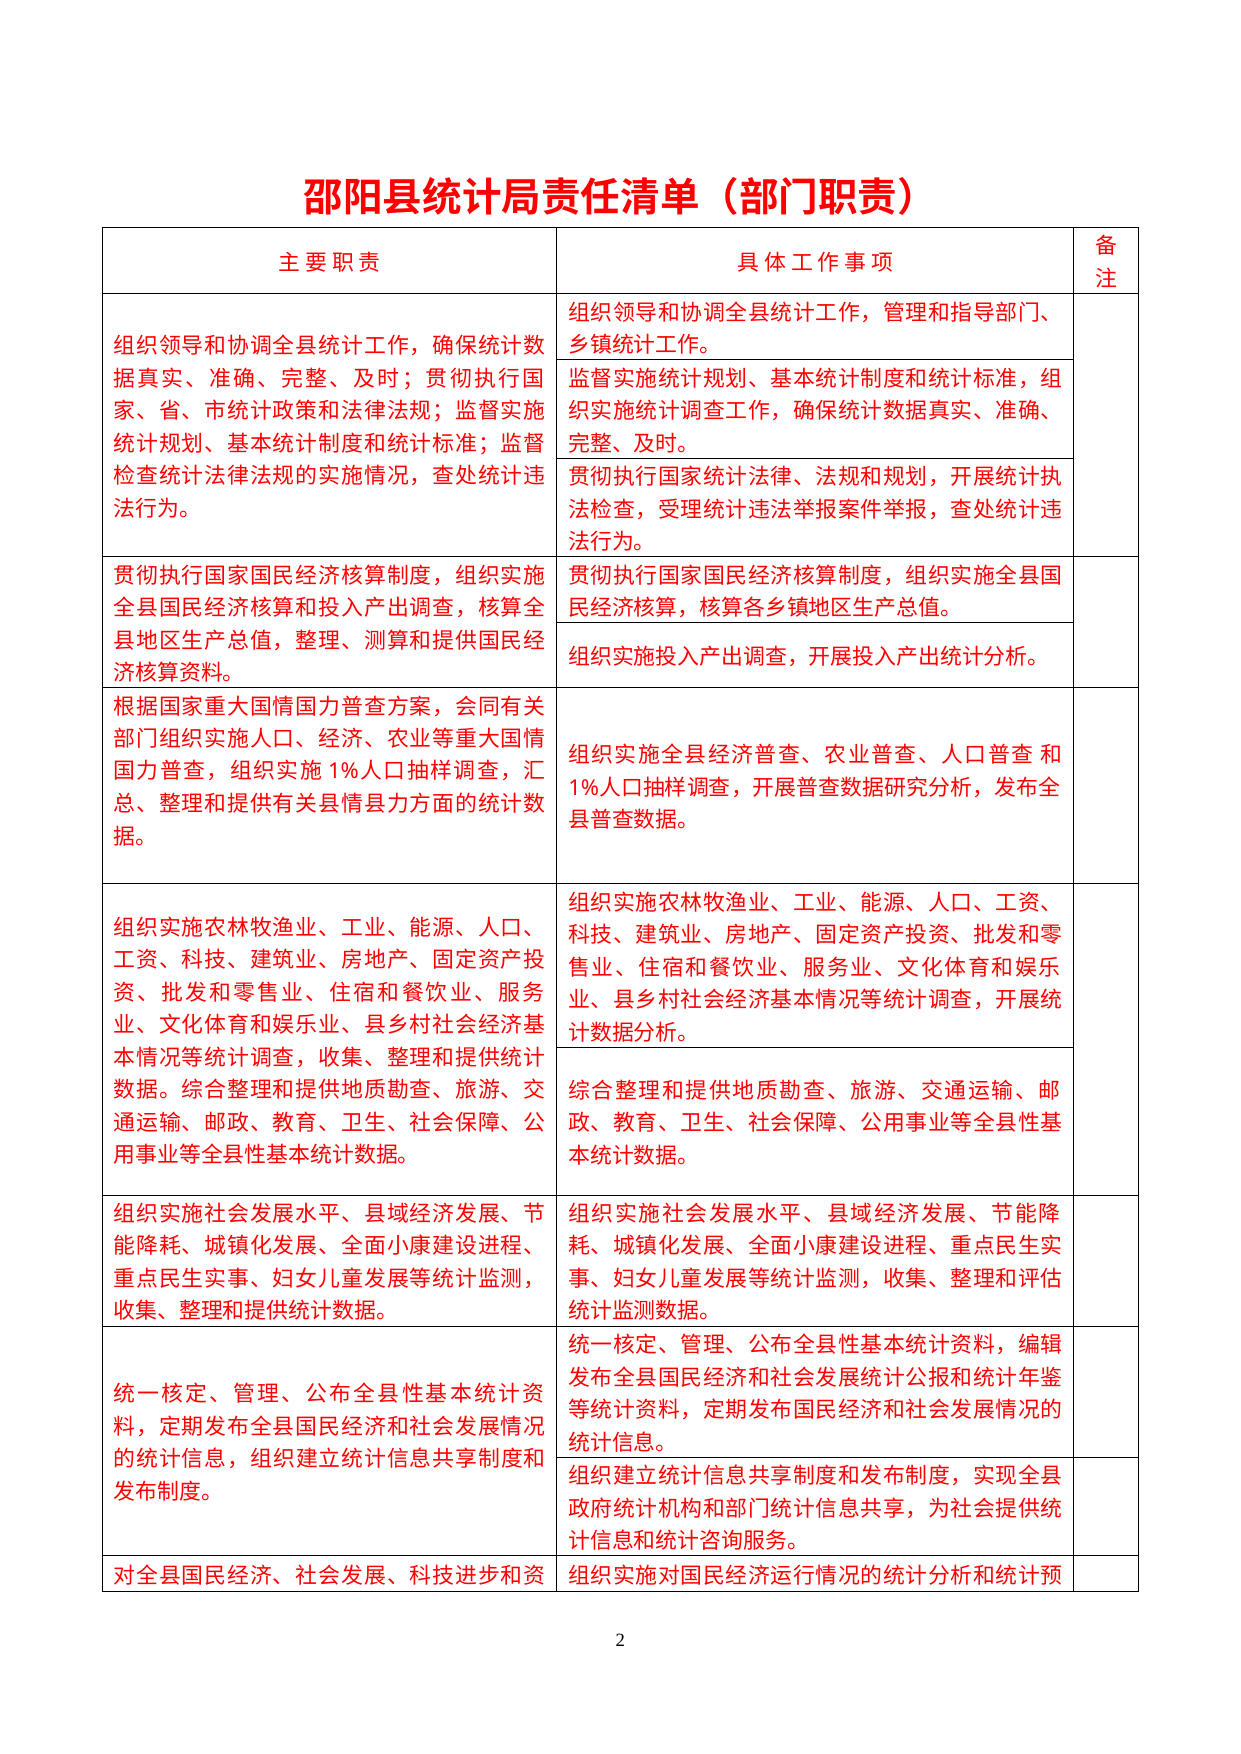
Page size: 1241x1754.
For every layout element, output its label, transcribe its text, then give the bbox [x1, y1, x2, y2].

table_cell 组织建立统计信息共享制度和发布制度，实现全县政府统计机构和部门统计信息共享，为社会提供统计信息和统计咨询服务。 [557, 1458, 1073, 1555]
table_cell [1074, 1556, 1138, 1591]
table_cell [103, 1556, 556, 1591]
table_cell [1074, 688, 1138, 883]
table_cell [1074, 884, 1138, 1194]
table_cell 组织实施农林牧渔业、工业、能源、人口、工资、科技、建筑业、房地产、固定资产投资、批发和零售业、住宿和餐饮业、服务业、文化体育和娱乐业、县乡村社会经济基本情况等统计调查，开展统计数据分析。 [557, 884, 1073, 1047]
table_cell 组织实施农林牧渔业、工业、能源、人口、工资、科技、建筑业、房地产、固定资产投资、批发和零售业、住宿和餐饮业、服务业、文化体育和娱乐业、县乡村社会经济基本情况等统计调查，收集、整理和提供统计数据。综合整理和提供地质勘查、旅游、交通运输、邮政、教育、卫生、社会保障、公用事业等全县性基本统计数据。 [103, 884, 556, 1194]
table_cell 组织实施社会发展水平、县域经济发展、节能降耗、城镇化发展、全面小康建设进程、重点民生实事、妇女儿童发展等统计监测，收集、整理和提供统计数据。 [103, 1196, 556, 1326]
table_header 具 体 工 作 事 项 [557, 228, 1073, 293]
table_cell [1074, 1458, 1138, 1555]
table_cell 根据国家重大国情国力普查方案，会同有关部门组织实施人口、经济、农业等重大国情国力普查，组织实施1%人口抽样调查，汇总、整理和提供有关县情县力方面的统计数据。 [103, 688, 556, 883]
table_cell [1074, 294, 1138, 556]
table_cell [1074, 557, 1138, 687]
table_cell [1074, 1327, 1138, 1457]
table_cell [557, 1556, 1073, 1591]
table_cell 贯彻执行国家统计法律、法规和规划，开展统计执法检查，受理统计违法举报案件举报，查处统计违法行为。 [557, 459, 1073, 556]
table_cell 贯彻执行国家国民经济核算制度，组织实施全县国民经济核算，核算各乡镇地区生产总值。 [557, 557, 1073, 622]
table_cell 综合整理和提供地质勘查、旅游、交通运输、邮政、教育、卫生、社会保障、公用事业等全县性基本统计数据。 [557, 1048, 1073, 1194]
table_header 备注 [1074, 228, 1138, 293]
table_cell 组织实施投入产出调查，开展投入产出统计分析。 [557, 623, 1073, 687]
table_cell 组织领导和协调全县统计工作，管理和指导部门、乡镇统计工作。 [557, 294, 1073, 359]
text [187, 162, 1053, 227]
table_cell 组织实施全县经济普查、农业普查、人口普查 和1%人口抽样调查，开展普查数据研究分析，发布全县普查数据。 [557, 688, 1073, 883]
table_cell 贯彻执行国家国民经济核算制度，组织实施全县国民经济核算和投入产出调查，核算全县地区生产总值，整理、测算和提供国民经济核算资料。 [103, 557, 556, 687]
table_cell 统一核定、管理、公布全县性基本统计资料，编辑发布全县国民经济和社会发展统计公报和统计年鉴等统计资料，定期发布国民经济和社会发展情况的统计信息。 [557, 1327, 1073, 1457]
table_header 主 要 职 责 [103, 228, 556, 293]
table_cell 统一核定、管理、公布全县性基本统计资料，定期发布全县国民经济和社会发展情况的统计信息，组织建立统计信息共享制度和发布制度。 [103, 1327, 556, 1555]
table_cell 监督实施统计规划、基本统计制度和统计标准，组织实施统计调查工作，确保统计数据真实、准确、完整、及时。 [557, 360, 1073, 458]
table_cell 组织领导和协调全县统计工作，确保统计数据真实、准确、完整、及时；贯彻执行国家、省、市统计政策和法律法规；监督实施统计规划、基本统计制度和统计标准；监督检查统计法律法规的实施情况，查处统计违法行为。 [103, 294, 556, 556]
table_cell 组织实施社会发展水平、县域经济发展、节能降耗、城镇化发展、全面小康建设进程、重点民生实事、妇女儿童发展等统计监测，收集、整理和评估统计监测数据。 [557, 1196, 1073, 1326]
table_cell [1074, 1196, 1138, 1326]
